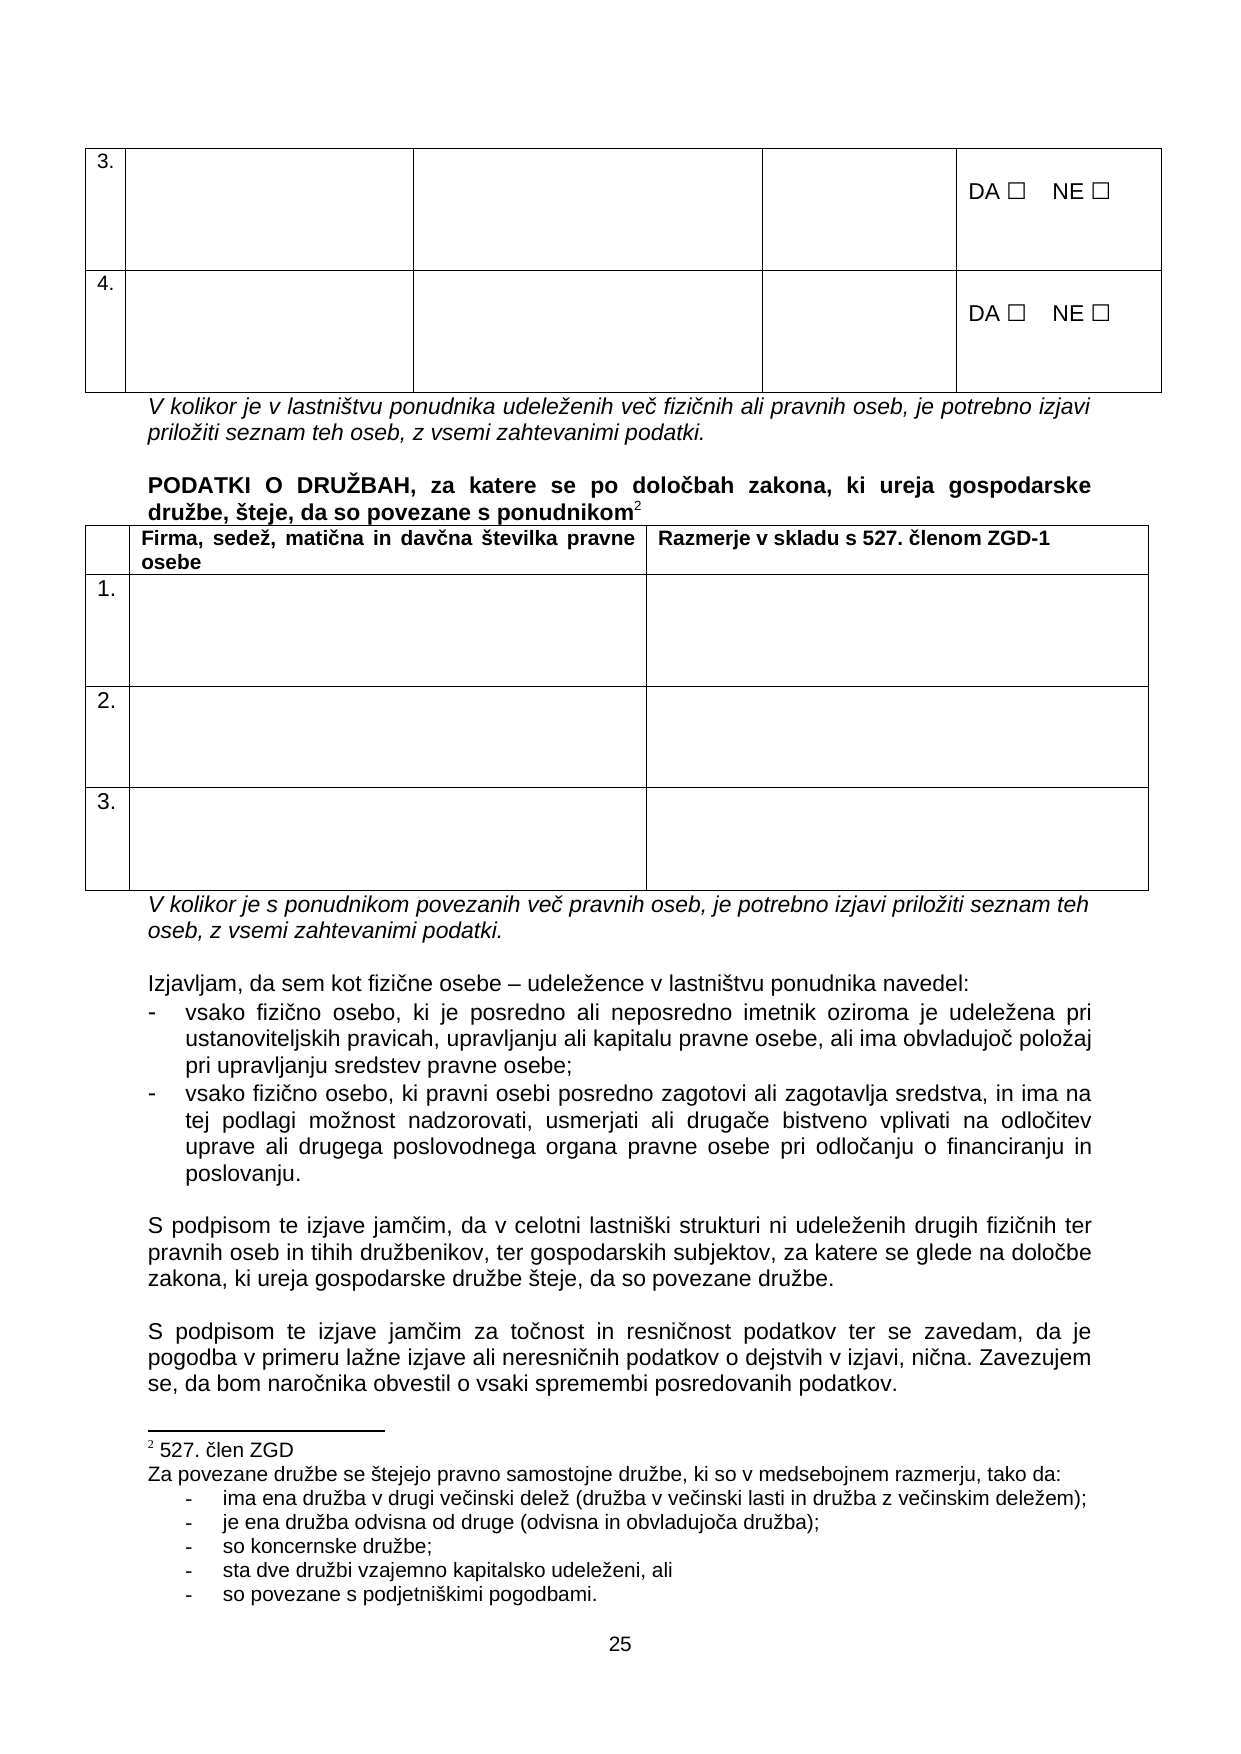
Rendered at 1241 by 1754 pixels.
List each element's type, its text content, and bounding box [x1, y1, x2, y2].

text S podpisom te izjave jamčim, da v celotni lastniški strukturi ni udeleženih drugih fizičnih ter pravnih oseb in tihih družbenikov, ter gospodarskih subjektov, za katere se glede na določbe zakona, ki ureja gospodarske družbe šteje, da so povezane družbe. [148, 1212, 1093, 1291]
table_cell [647, 788, 1148, 890]
table_header Razmerje v skladu s 527. členom ZGD-1 [647, 526, 1148, 574]
text PODATKI O DRUŽBAH, za katere se po določbah zakona, ki ureja gospodarske družbe, šteje, da so povezane s ponudnikom [148, 472, 1093, 525]
table_cell [126, 149, 413, 270]
text V kolikor je v lastništvu ponudnika udeleženih več fizičnih ali pravnih oseb, je potrebno izjavi priložiti seznam teh oseb, z vsemi zahtevanimi podatki. [148, 393, 1093, 446]
table_cell DA NE [957, 149, 1161, 270]
table_cell [414, 149, 762, 270]
text S podpisom te izjave jamčim za točnost in resničnost podatkov ter se zavedam, da je pogodba v primeru lažne izjave ali neresničnih podatkov o dejstvih v izjavi, nična. Zavezujem se, da bom naročnika obvestil o vsaki spremembi posredovanih podatkov. [148, 1318, 1093, 1397]
list vsako fizično osebo, ki je posredno ali neposredno imetnik oziroma je udeležena pri ustanoviteljskih pravicah, upravljanju ali kapitalu pravne osebe, ali ima obvladujoč položaj pri upravljanju sredstev pravne osebe; [148, 997, 1093, 1078]
table_cell [763, 149, 956, 270]
table_cell [763, 271, 956, 392]
table_cell 1. [86, 575, 129, 686]
table_cell [647, 687, 1148, 787]
list vsako fizično osebo, ki pravni osebi posredno zagotovi ali zagotavlja sredstva, in ima na tej podlagi možnost nadzorovati, usmerjati ali drugače bistveno vplivati na odločitev uprave ali drugega poslovodnega organa pravne osebe pri odločanju o financiranju in poslovanju. [148, 1078, 1093, 1186]
text V kolikor je s ponudnikom povezanih več pravnih oseb, je potrebno izjavi priložiti seznam teh oseb, z vsemi zahtevanimi podatki. [148, 891, 1093, 944]
table_header Firma, sedež, matična in davčna številka pravne osebe [130, 526, 646, 574]
table_cell 3. [86, 788, 129, 890]
table_cell [130, 687, 646, 787]
table_cell [130, 788, 646, 890]
table_cell DA NE [957, 271, 1161, 392]
table_cell [126, 271, 413, 392]
table_cell [130, 575, 646, 686]
table_cell [647, 575, 1148, 686]
table_cell [414, 271, 762, 392]
table_header [86, 526, 129, 574]
text Izjavljam, da sem kot fizične osebe – udeležence v lastništvu ponudnika navedel: [148, 970, 1093, 997]
table_cell 3. [86, 149, 125, 270]
table_cell 4. [86, 271, 125, 392]
table_cell 2. [86, 687, 129, 787]
